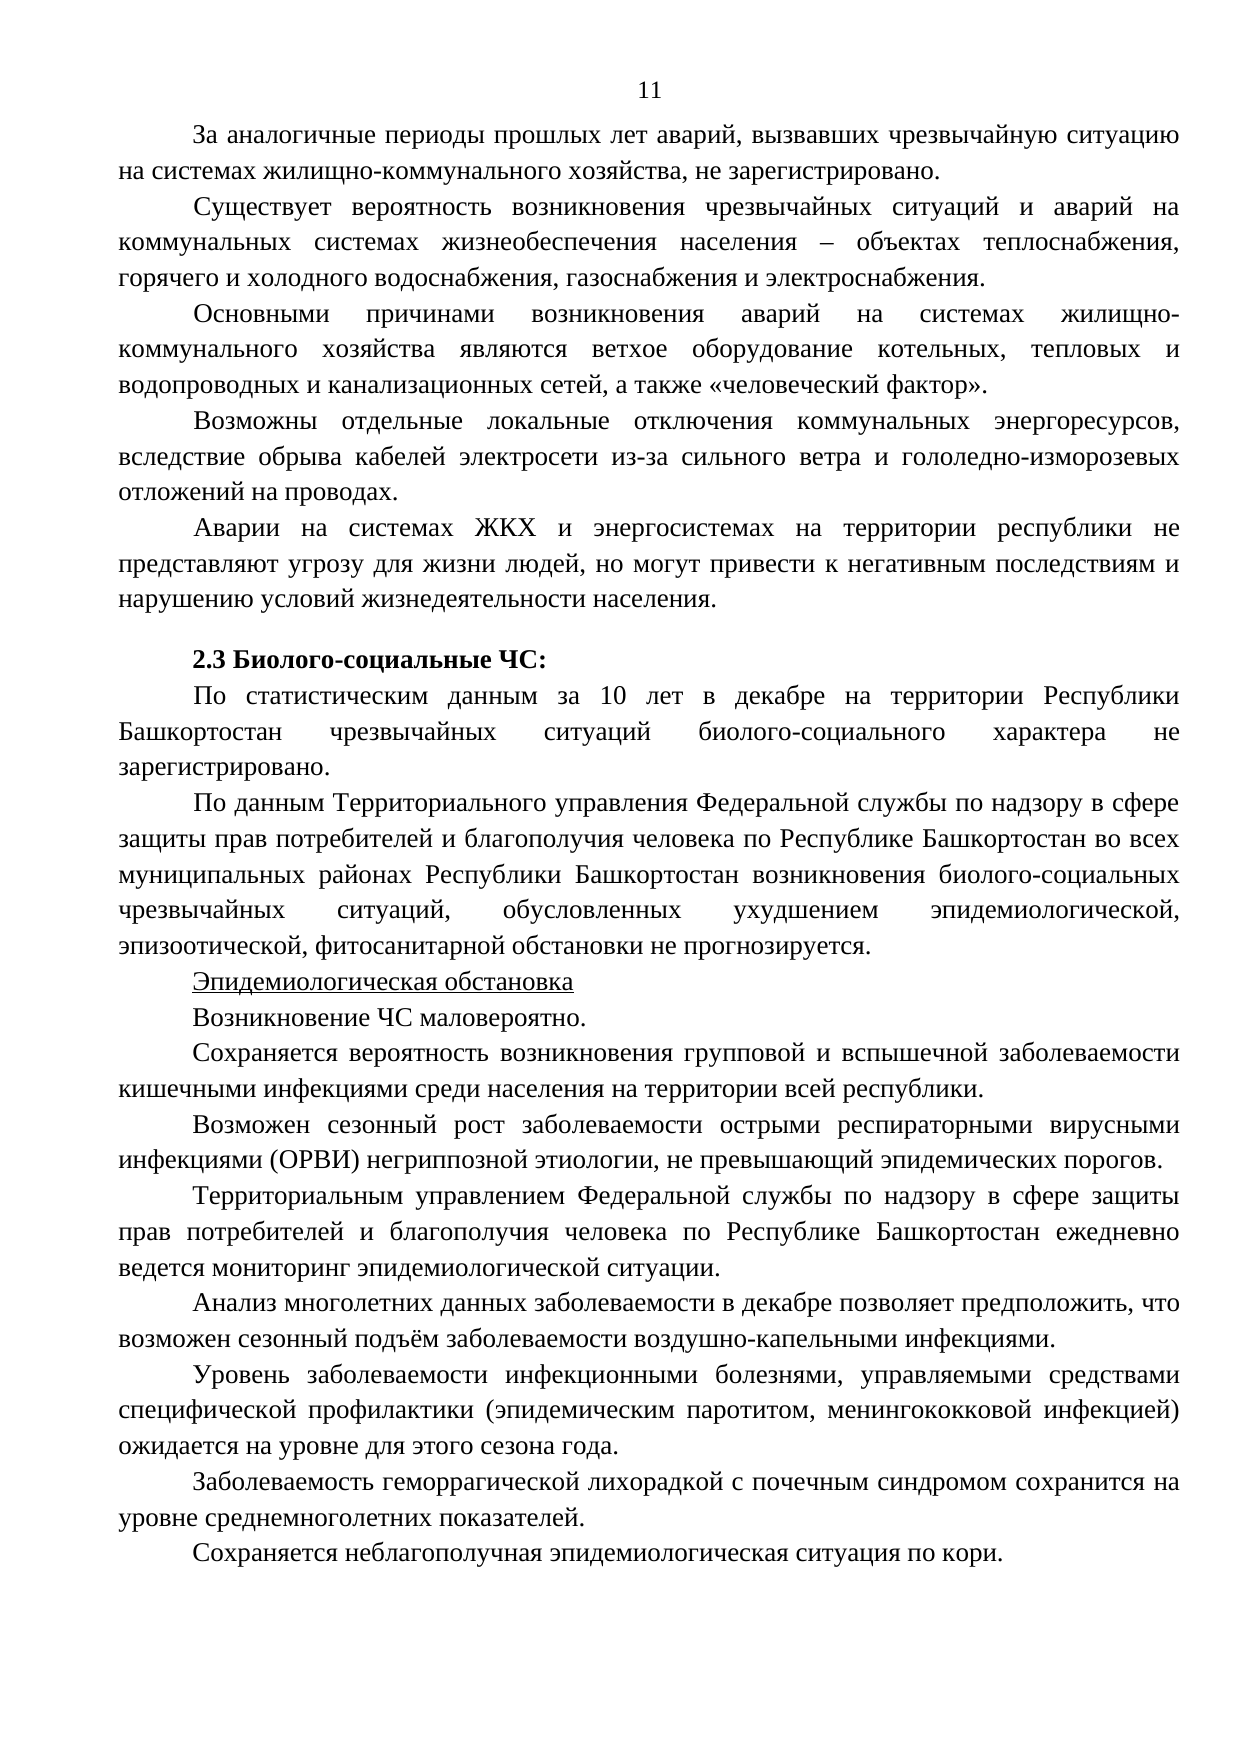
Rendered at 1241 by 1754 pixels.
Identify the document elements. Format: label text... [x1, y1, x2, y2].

text Сохраняется неблагополучная эпидемиологическая ситуация по кори. [118, 1537, 1181, 1568]
text Существует вероятность возникновения чрезвычайных ситуаций и аварий на коммунальных системах жизнеобеспечения населения – объектах теплоснабжения, горячего и холодного водоснабжения, газоснабжения и электроснабжения. [118, 189, 1181, 292]
text Возможны отдельные локальные отключения коммунальных энергоресурсов, вследствие обрыва кабелей электросети из-за сильного ветра и гололедно-изморозевых отложений на проводах. [118, 404, 1181, 507]
text Территориальным управлением Федеральной службы по надзору в сфере защиты прав потребителей и благополучия человека по Республике Башкортостан ежедневно ведется мониторинг эпидемиологической ситуации. [118, 1179, 1181, 1282]
text Сохраняется вероятность возникновения групповой и вспышечной заболеваемости кишечными инфекциями среди населения на территории всей республики. [118, 1036, 1181, 1103]
text По статистическим данным за 10 лет в декабре на территории Республики Башкортостан чрезвычайных ситуаций биолого-социального характера не зарегистрировано. [118, 679, 1181, 782]
text Уровень заболеваемости инфекционными болезнями, управляемыми средствами специфической профилактики (эпидемическим паротитом, менингококковой инфекцией) ожидается на уровне для этого сезона года. [118, 1358, 1181, 1461]
text По данным Территориального управления Федеральной службы по надзору в сфере защиты прав потребителей и благополучия человека по Республике Башкортостан во всех муниципальных районах Республики Башкортостан возникновения биолого-социальных чрезвычайных ситуаций, обусловленных ухудшением эпидемиологической, эпизоотической, фитосанитарной обстановки не прогнозируется. [118, 786, 1181, 960]
text Возникновение ЧС маловероятно. [118, 1001, 1181, 1032]
text Эпидемиологическая обстановка [118, 965, 1181, 996]
text Заболеваемость геморрагической лихорадкой с почечным синдромом сохранится на уровне среднемноголетних показателей. [118, 1465, 1181, 1532]
text За аналогичные периоды прошлых лет аварий, вызвавших чрезвычайную ситуацию на системах жилищно-коммунального хозяйства, не зарегистрировано. [118, 118, 1181, 185]
text Аварии на системах ЖКХ и энергосистемах на территории республики не представляют угрозу для жизни людей, но могут привести к негативным последствиям и нарушению условий жизнедеятельности населения. [118, 511, 1181, 614]
text Анализ многолетних данных заболеваемости в декабре позволяет предположить, что возможен сезонный подъём заболеваемости воздушно-капельными инфекциями. [118, 1286, 1181, 1353]
text Основными причинами возникновения аварий на системах жилищно-коммунального хозяйства являются ветхое оборудование котельных, тепловых и водопроводных и канализационных сетей, а также «человеческий фактор». [118, 297, 1181, 399]
text Возможен сезонный рост заболеваемости острыми респираторными вирусными инфекциями (ОРВИ) негриппозной этиологии, не превышающий эпидемических порогов. [118, 1108, 1181, 1175]
text 2.3 Биолого-социальные ЧС: [118, 643, 1181, 674]
